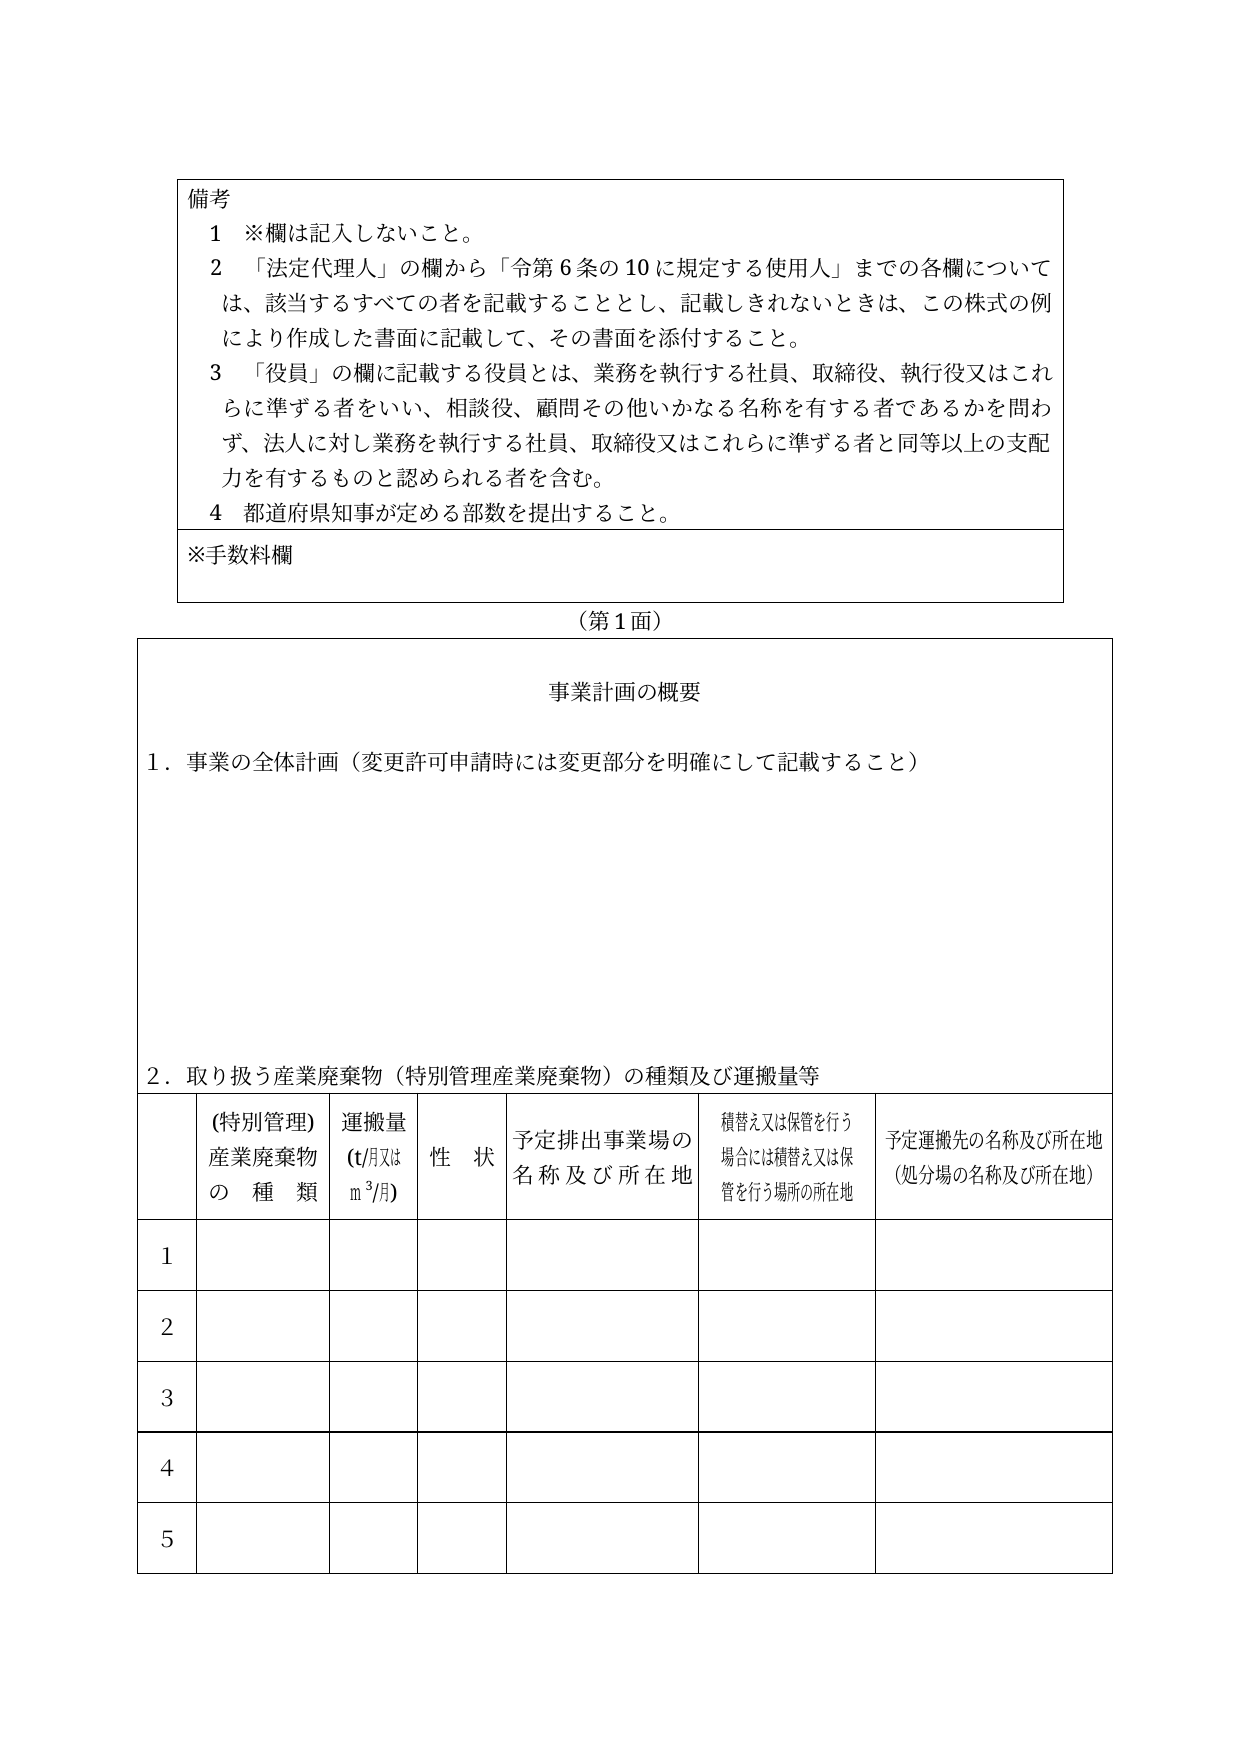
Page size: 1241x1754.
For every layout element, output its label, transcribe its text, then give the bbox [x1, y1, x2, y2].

table_cell ４ [138, 1433, 196, 1502]
table_cell [418, 1220, 506, 1290]
table_cell [418, 1362, 506, 1431]
table_cell 予定運搬先の名称及び所在地 （処分場の名称及び所在地） [876, 1094, 1112, 1219]
table_cell [330, 1291, 417, 1361]
table_cell [699, 1291, 875, 1361]
table_cell [197, 1433, 329, 1502]
table_cell [197, 1220, 329, 1290]
table_cell 性 状 [418, 1094, 506, 1219]
table_cell 積替え又は保管を行う 場合には積替え又は保 管を行う場所の所在地 [699, 1094, 875, 1219]
table_cell [876, 1291, 1112, 1361]
table_cell ３ [138, 1362, 196, 1431]
table_cell 予定排出事業場の名称及び所在地 [507, 1094, 698, 1219]
table_cell [699, 1362, 875, 1431]
table_cell [876, 1362, 1112, 1431]
table_cell [507, 1220, 698, 1290]
table_cell [699, 1503, 875, 1573]
table_cell [197, 1362, 329, 1431]
table_cell [507, 1362, 698, 1431]
table_cell (特別管理) 産業廃棄物 の 種 類 [197, 1094, 329, 1219]
table_cell 備考 1 ※欄は記入しないこと。 2 「法定代理人」の欄から「令第6条の10に規定する使用人」までの各欄については、該当するすべての者を記載することとし、記載しきれないときは、この株式の例により作成した書面に記載して、その書面を添付すること。 3 「役員」の欄に記載する役員とは、業務を執行する社員、取締役、執行役又はこれらに準ずる者をいい、相談役、顧問その他いかなる名称を有する者であるかを問わず、法人に対し業務を執行する社員、取締役又はこれらに準ずる者と同等以上の支配力を有するものと認められる者を含む。 4 都道府県知事が定める部数を提出すること。 [178, 180, 1063, 529]
table_cell １ [138, 1220, 196, 1290]
table_cell [699, 1220, 875, 1290]
table_cell [138, 1094, 196, 1219]
table_cell ※手数料欄 [178, 530, 1063, 602]
table_cell [699, 1433, 875, 1502]
table_cell ５ [138, 1503, 196, 1573]
table_cell [330, 1433, 417, 1502]
text （第1面） [177, 603, 1063, 638]
table_cell [876, 1220, 1112, 1290]
table_cell [197, 1291, 329, 1361]
table_cell [876, 1503, 1112, 1573]
table_cell [418, 1503, 506, 1573]
table_cell ２ [138, 1291, 196, 1361]
table_cell [330, 1362, 417, 1431]
table_cell 運搬量 (t/月又は ｍ3/月) [330, 1094, 417, 1219]
table_cell [330, 1220, 417, 1290]
table_cell [418, 1433, 506, 1502]
table_cell [197, 1503, 329, 1573]
table_cell [507, 1433, 698, 1502]
table_cell [507, 1291, 698, 1361]
table_header 事業計画の概要 １．事業の全体計画（変更許可申請時には変更部分を明確にして記載すること） ２．取り扱う産業廃棄物（特別管理産業廃棄物）の種類及び運搬量等 [138, 639, 1112, 1092]
table_cell [418, 1291, 506, 1361]
table_cell [876, 1433, 1112, 1502]
table_cell [507, 1503, 698, 1573]
table_cell [330, 1503, 417, 1573]
